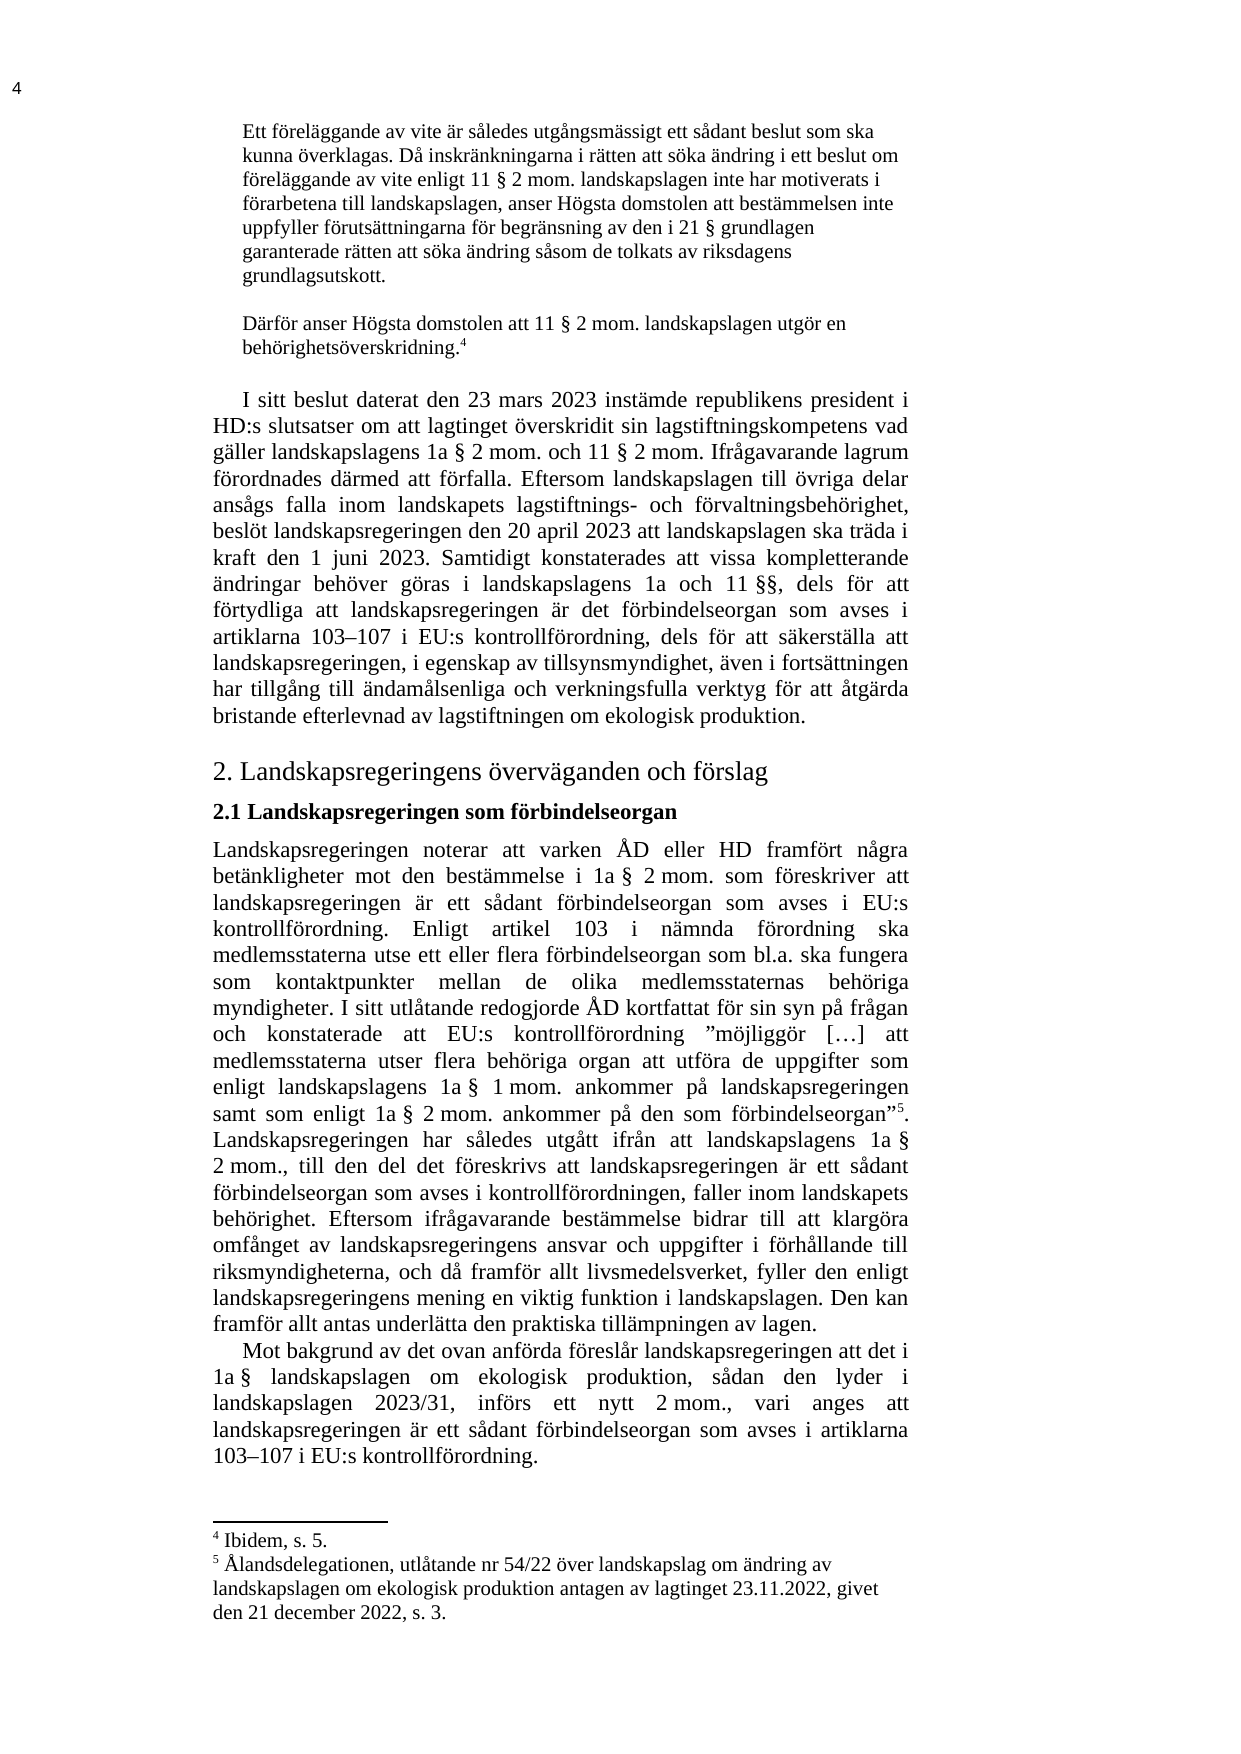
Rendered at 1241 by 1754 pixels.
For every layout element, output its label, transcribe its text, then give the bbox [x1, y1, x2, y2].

text 2.1 Landskapsregeringen som förbindelseorgan [213, 798, 909, 824]
text 2. Landskapsregeringens överväganden och förslag [213, 754, 909, 786]
text Därför anser Högsta domstolen att 11 § 2 mom. landskapslagen utgör en behörighetsöverskridning. [242, 311, 909, 359]
text I sitt beslut daterat den 23 mars 2023 instämde republikens president i HD:s slutsatser om att lagtinget överskridit sin lagstiftningskompetens vad gäller landskapslagens 1a § 2 mom. och 11 § 2 mom. Ifrågavarande lagrum förordnades därmed att förfalla. Eftersom landskapslagen till övriga delar ansågs falla inom landskapets lagstiftnings- och förvaltningsbehörighet, beslöt landskapsregeringen den 20 april 2023 att landskapslagen ska träda i kraft den 1 juni 2023. Samtidigt konstaterades att vissa kompletterande ändringar behöver göras i landskapslagens 1a och 11 §§, dels för att förtydliga att landskapsregeringen är det förbindelseorgan som avses i artiklarna 103‒107 i EU:s kontrollförordning, dels för att säkerställa att landskapsregeringen, i egenskap av tillsynsmyndighet, även i fortsättningen har tillgång till ändamålsenliga och verkningsfulla verktyg för att åtgärda bristande efterlevnad av lagstiftningen om ekologisk produktion. [213, 386, 909, 728]
text Ett föreläggande av vite är således utgångsmässigt ett sådant beslut som ska kunna överklagas. Då inskränkningarna i rätten att söka ändring i ett beslut om föreläggande av vite enligt 11 § 2 mom. landskapslagen inte har motiverats i förarbetena till landskapslagen, anser Högsta domstolen att bestämmelsen inte uppfyller förutsättningarna för begränsning av den i 21 § grundlagen garanterade rätten att söka ändring såsom de tolkats av riksdagens grundlagsutskott. [242, 119, 909, 287]
text Landskapsregeringen noterar att varken ÅD eller HD framfört några betänkligheter mot den bestämmelse i 1a § 2 mom. som föreskriver att landskapsregeringen är ett sådant förbindelseorgan som avses i EU:s kontrollförordning. Enligt artikel 103 i nämnda förordning ska medlemsstaterna utse ett eller flera förbindelseorgan som bl.a. ska fungera som kontaktpunkter mellan de olika medlemsstaternas behöriga myndigheter. I sitt utlåtande redogjorde ÅD kortfattat för sin syn på frågan och konstaterade att EU:s kontrollförordning ”möjliggör […] att medlemsstaterna utser flera behöriga organ att utföra de uppgifter som enligt landskapslagens 1a § 1 mom. ankommer på landskapsregeringen samt som enligt 1a § 2 mom. ankommer på den som förbindelseorgan”. Landskapsregeringen har således utgått ifrån att landskapslagens 1a § 2 mom., till den del det föreskrivs att landskapsregeringen är ett sådant förbindelseorgan som avses i kontrollförordningen, faller inom landskapets behörighet. Eftersom ifrågavarande bestämmelse bidrar till att klargöra omfånget av landskapsregeringens ansvar och uppgifter i förhållande till riksmyndigheterna, och då framför allt livsmedelsverket, fyller den enligt landskapsregeringens mening en viktig funktion i landskapslagen. Den kan framför allt antas underlätta den praktiska tillämpningen av lagen. [213, 836, 909, 1337]
text Mot bakgrund av det ovan anförda föreslår landskapsregeringen att det i 1a § landskapslagen om ekologisk produktion, sådan den lyder i landskapslagen 2023/31, införs ett nytt 2 mom., vari anges att landskapsregeringen är ett sådant förbindelseorgan som avses i artiklarna 103‒107 i EU:s kontrollförordning. [213, 1337, 909, 1468]
